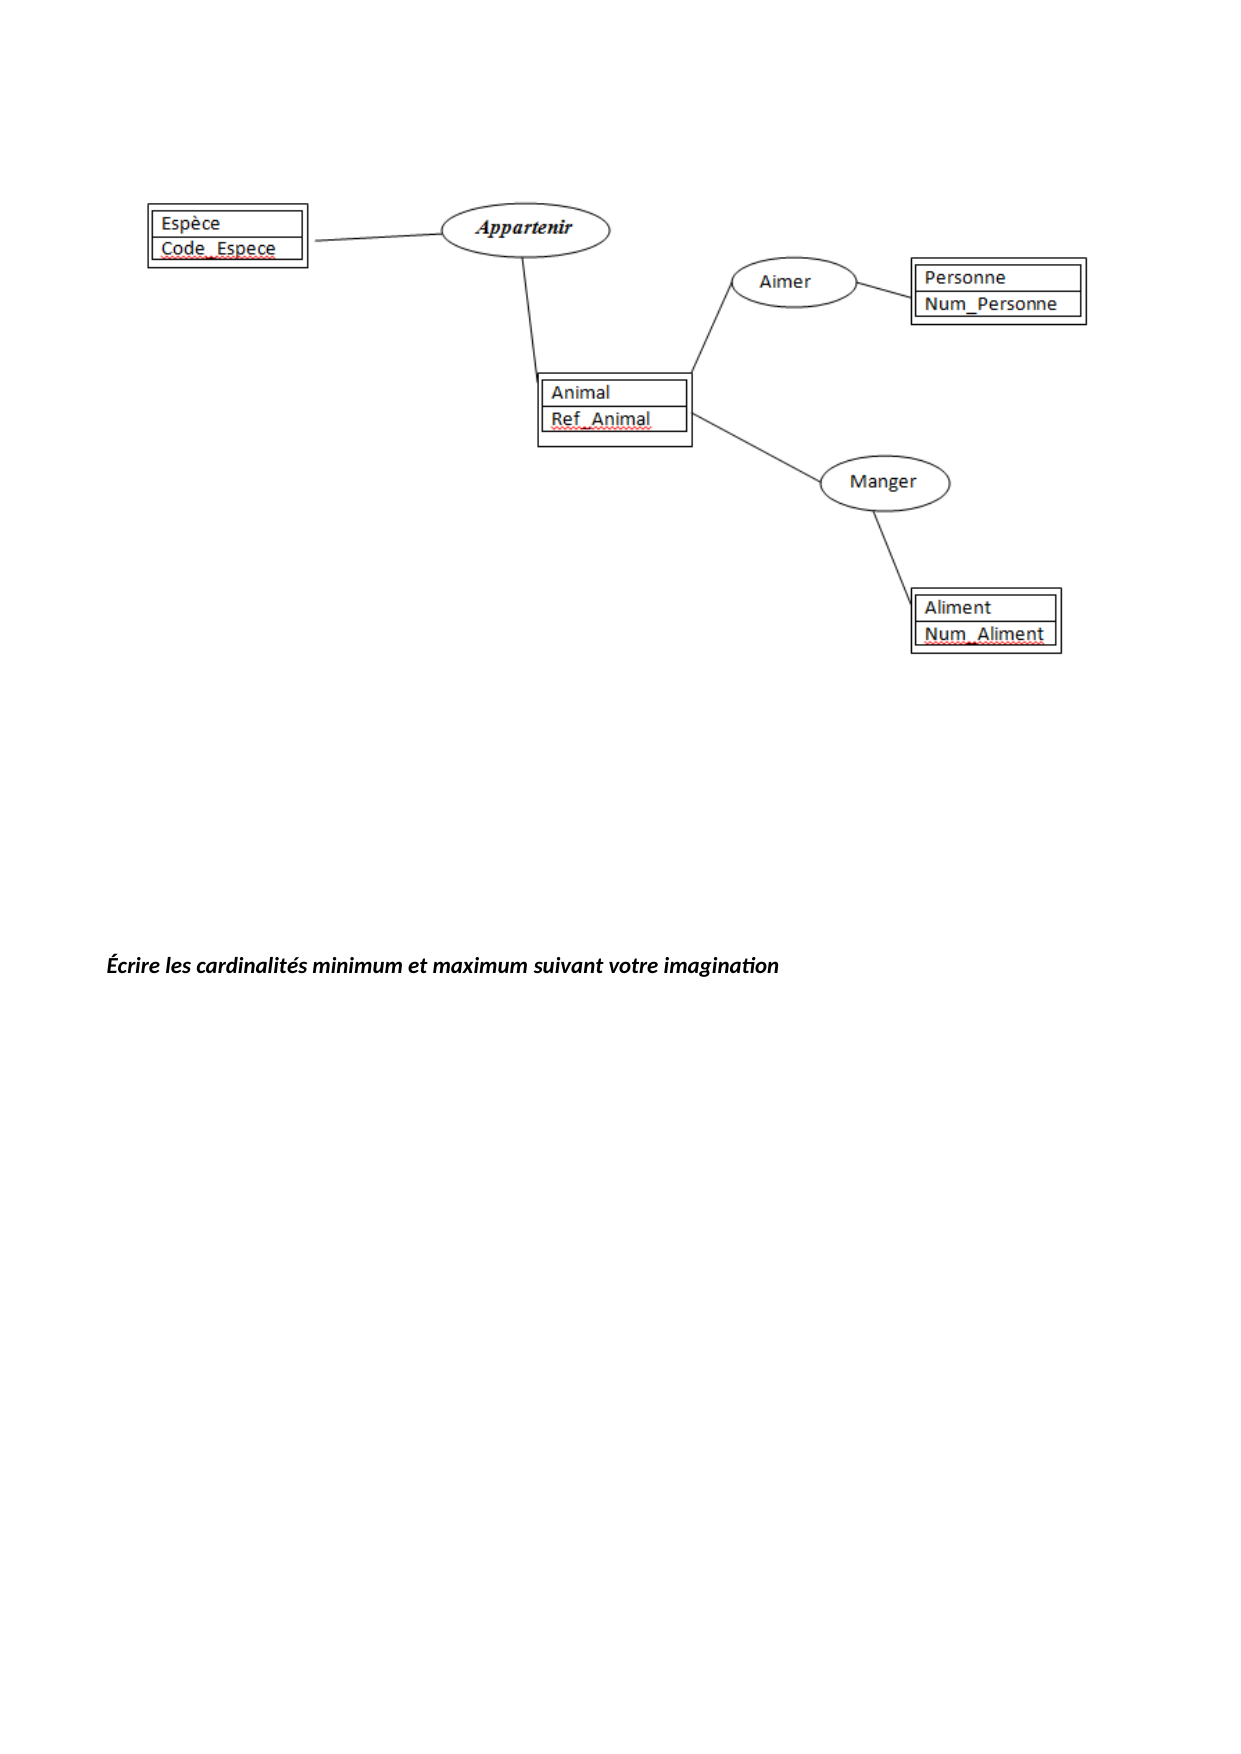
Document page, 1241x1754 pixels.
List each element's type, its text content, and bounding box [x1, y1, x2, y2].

picture [106, 159, 1133, 711]
text Écrire les cardinalités minimum et maximum suivant votre imagination [106, 951, 1134, 979]
